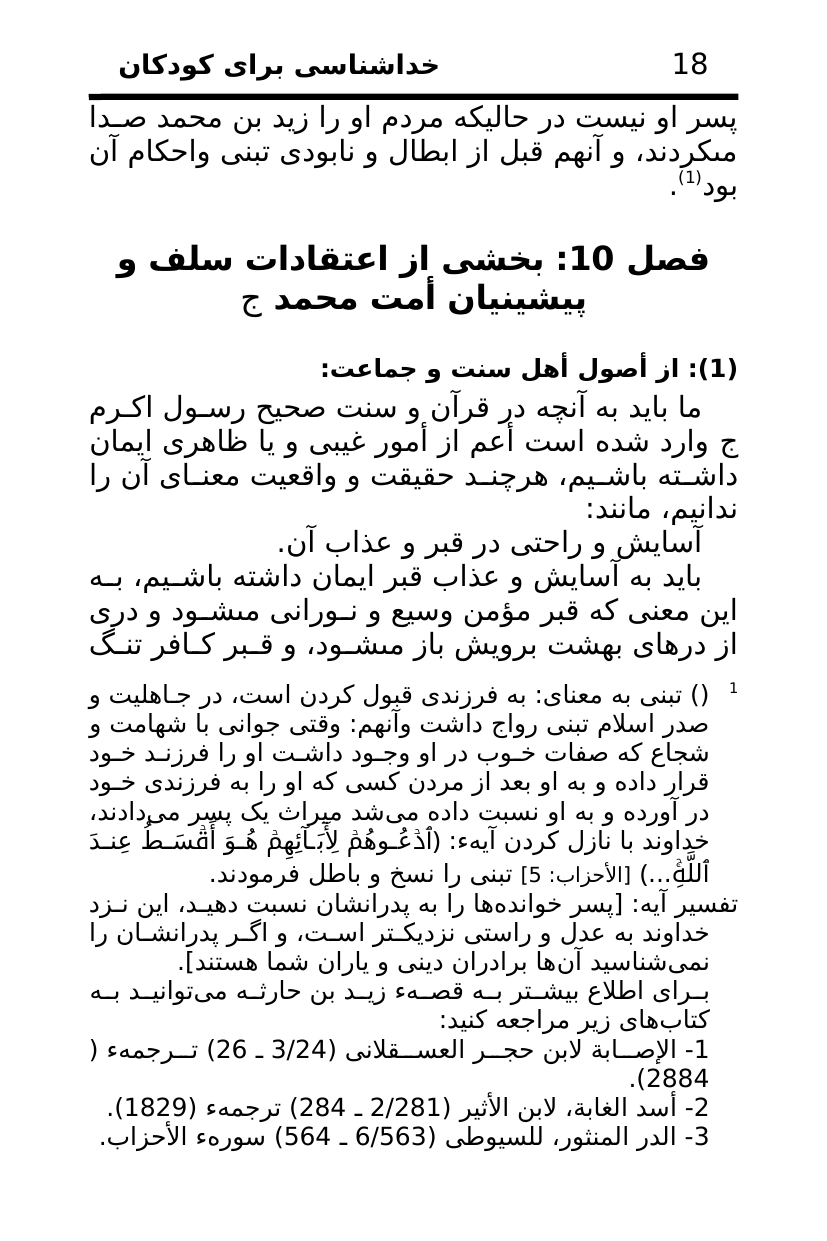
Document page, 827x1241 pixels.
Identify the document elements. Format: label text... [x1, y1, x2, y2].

text آسایش و راحتى در قبر و عذاب آن. [89, 526, 738, 560]
text ما باید به آنچه در قرآن و سنت صحیح رسول اکرم ج وارد شده است أعم از أمور غیبى و یا ظاهرى ایمان داشته باشیم، هرچند حقیقت و واقعیت معناى آن را ندانیم، مانند: [89, 390, 738, 526]
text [89, 100, 738, 202]
text فصل 10: بخشى از اعتقادات سلف و پيشينيان أمت محمد ج [89, 239, 738, 317]
text باید به آسایش و عذاب قبر ایمان داشته باشیم، به این معنى که قبر مؤمن وسیع و نورانى مى‏شود و درى از درهاى بهشت برویش باز مى‏شود، و قبر کافر تنگ شده و درى از درهاى جهنم بروى او گشوده مى‏شود. [89, 560, 738, 662]
text (1): از أصول أهل سنت و جماعت: [89, 354, 738, 384]
